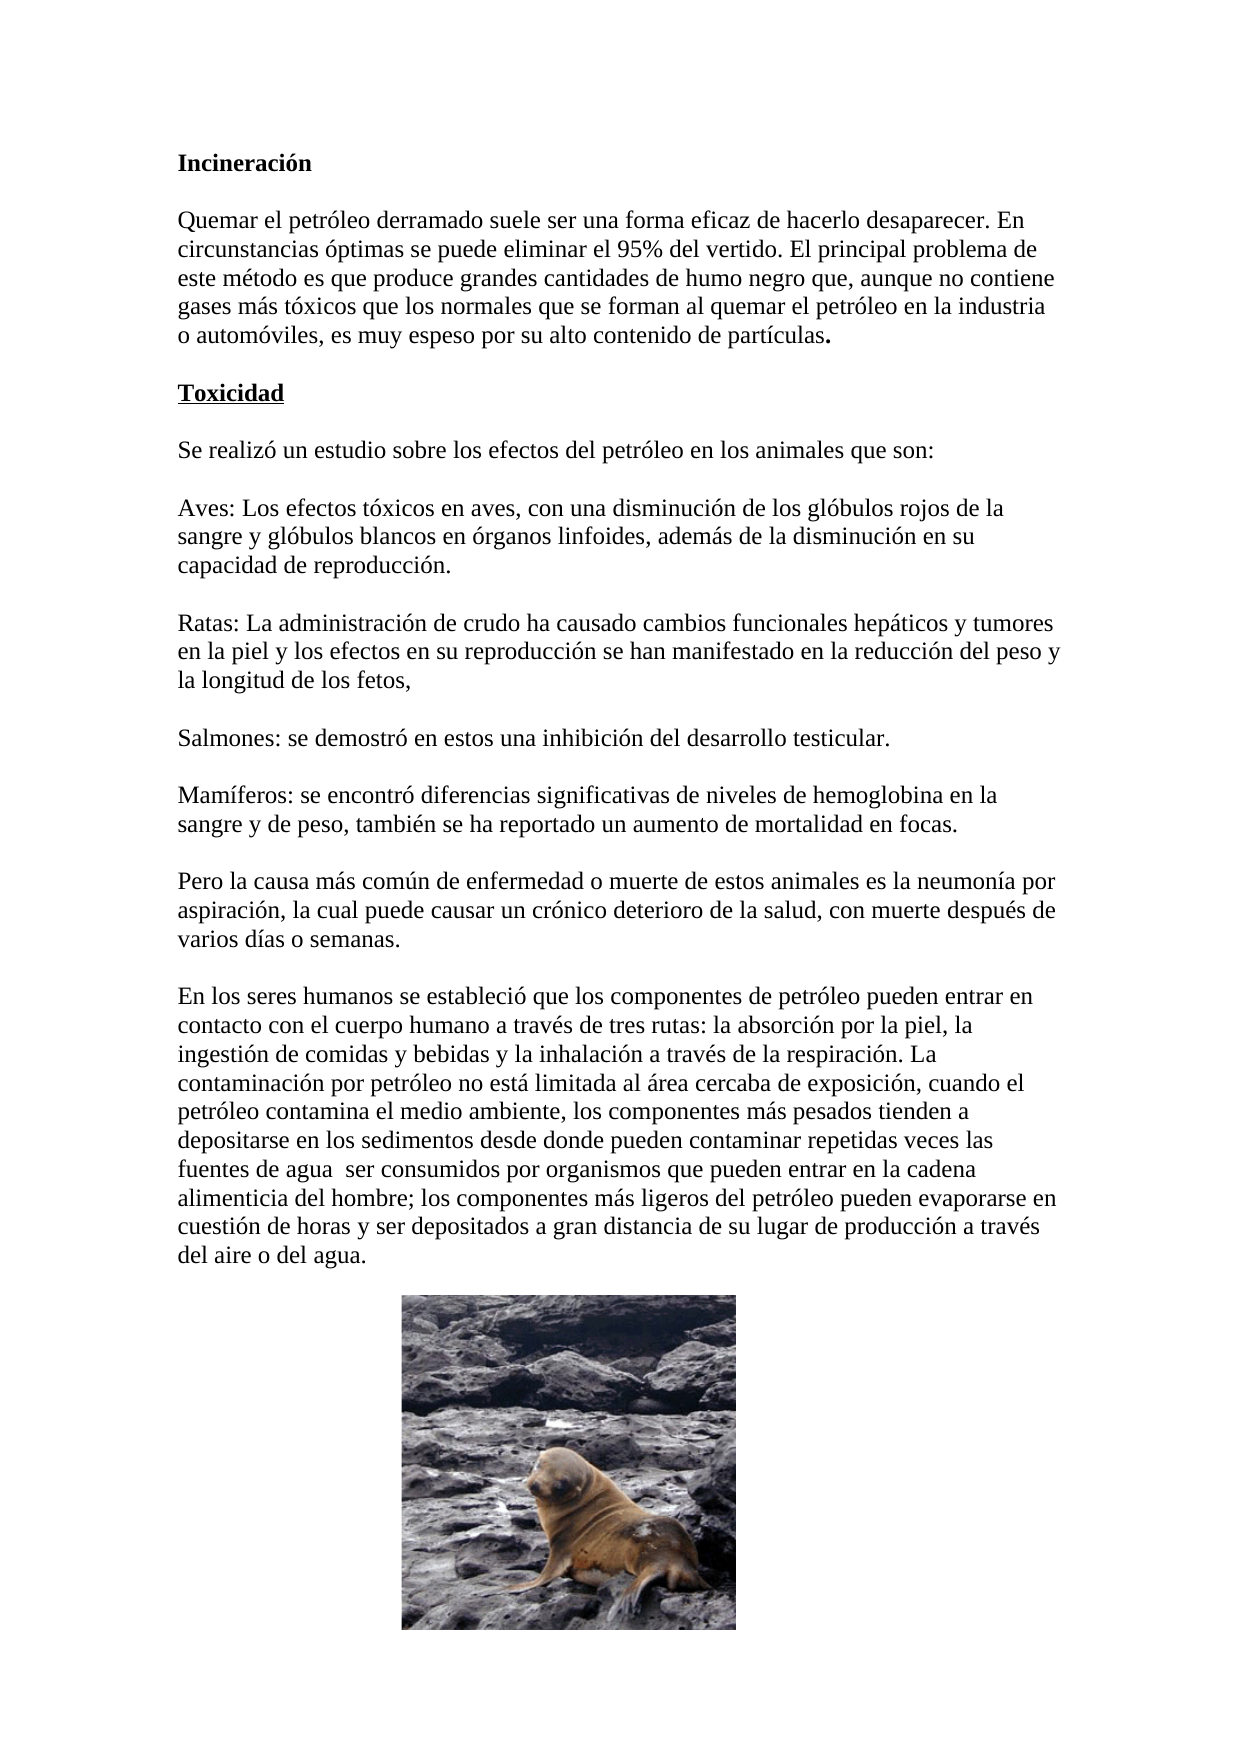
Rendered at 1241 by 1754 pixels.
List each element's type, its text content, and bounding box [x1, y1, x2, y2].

text En los seres humanos se estableció que los componentes de petróleo pueden entrar en contacto con el cuerpo humano a través de tres rutas: la absorción por la piel, la ingestión de comidas y bebidas y la inhalación a través de la respiración. La contaminación por petróleo no está limitada al área cercaba de exposición, cuando el petróleo contamina el medio ambiente, los componentes más pesados tienden a depositarse en los sedimentos desde donde pueden contaminar repetidas veces las fuentes de agua ser consumidos por organismos que pueden entrar en la cadena alimenticia del hombre; los componentes más ligeros del petróleo pueden evaporarse en cuestión de horas y ser depositados a gran distancia de su lugar de producción a través del aire o del agua. [177, 981, 1063, 1269]
text Salmones: se demostró en estos una inhibición del desarrollo testicular. [177, 723, 1063, 751]
text Mamíferos: se encontró diferencias significativas de niveles de hemoglobina en la sangre y de peso, también se ha reportado un aumento de mortalidad en focas. [177, 780, 1063, 838]
text Quemar el petróleo derramado suele ser una forma eficaz de hacerlo desaparecer. En circunstancias óptimas se puede eliminar el 95% del vertido. El principal problema de este método es que produce grandes cantidades de humo negro que, aunque no contiene gases más tóxicos que los normales que se forman al quemar el petróleo en la industria o automóviles, es muy espeso por su alto contenido de partículas. [177, 205, 1063, 349]
text Pero la causa más común de enfermedad o muerte de estos animales es la neumonía por aspiración, la cual puede causar un crónico deterioro de la salud, con muerte después de varios días o semanas. [177, 866, 1063, 953]
text Ratas: La administración de crudo ha causado cambios funcionales hepáticos y tumores en la piel y los efectos en su reproducción se han manifestado en la reducción del peso y la longitud de los fetos, [177, 608, 1063, 694]
text Aves: Los efectos tóxicos en aves, con una disminución de los glóbulos rojos de la sangre y glóbulos blancos en órganos linfoides, además de la disminución en su capacidad de reproducción. [177, 493, 1063, 579]
text Incineración [177, 148, 1063, 176]
text Toxicidad [177, 378, 1063, 406]
text Se realizó un estudio sobre los efectos del petróleo en los animales que son: [177, 435, 1063, 464]
picture [401, 1295, 736, 1630]
